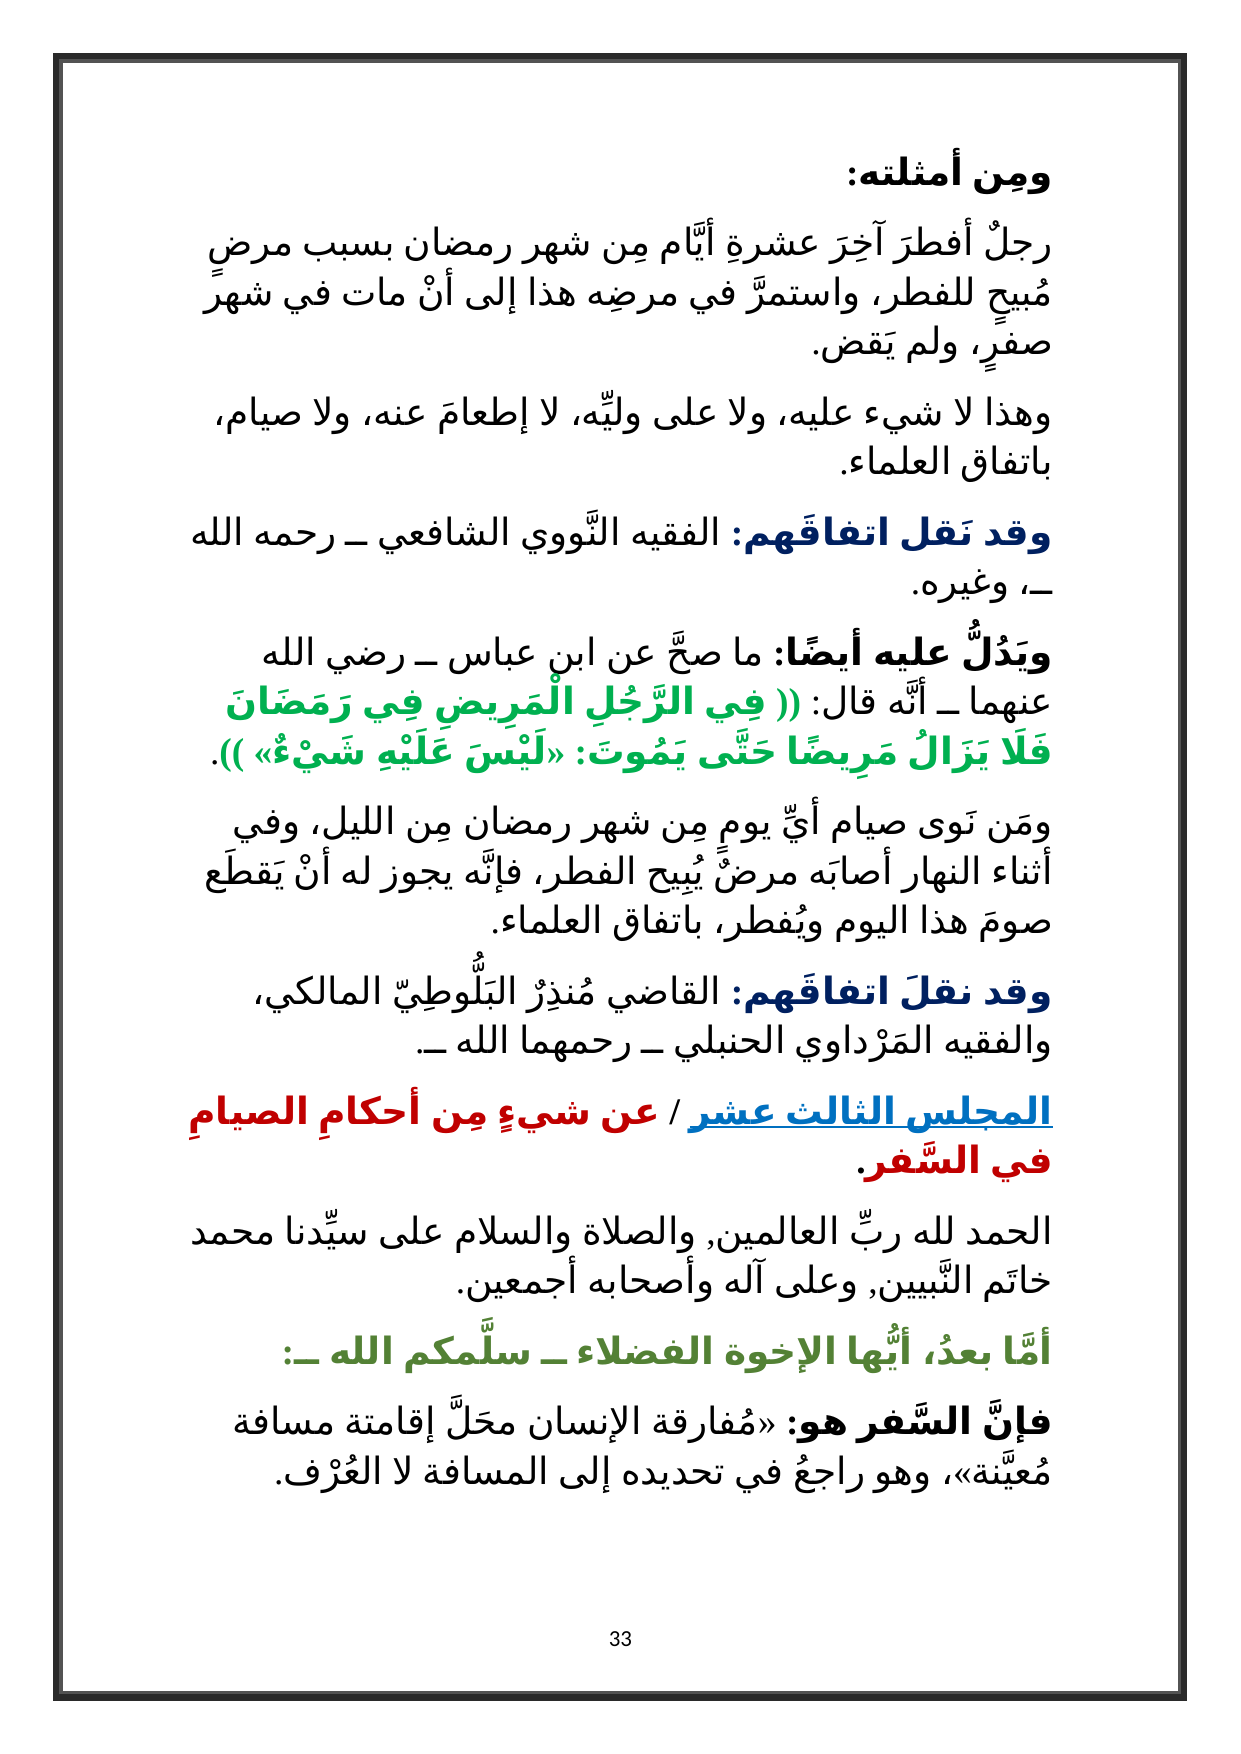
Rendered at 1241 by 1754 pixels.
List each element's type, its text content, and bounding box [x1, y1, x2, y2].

text ويَدُلُّ عليه أيضًا: ما صحَّ عن ابن عباس ــ رضي الله عنهما ــ أنَّه قال: (( فِي الرَّجُلِ الْمَرِيضِ فِي رَمَضَانَ فَلَا يَزَالُ مَرِيضًا حَتَّى يَمُوتَ: «لَيْسَ عَلَيْهِ شَيْءٌ» )). [187, 630, 1053, 772]
text المجلس الثالث عشر / عن شيءٍ مِن أحكامِ الصيامِ في السَّفر. [187, 1089, 1053, 1182]
text أمَّا بعدُ، أيُّها الإخوة الفضلاء ــ سلَّمكم الله ــ: [187, 1329, 1053, 1372]
text الحمد لله ربِّ العالمين, والصلاة والسلام على سيِّدنا محمد خاتَم النَّبيين, وعلى آله وأصحابه أجمعين. [187, 1209, 1053, 1302]
text ومَن نَوى صيام أيِّ يومٍ مِن شهر رمضان مِن الليل، وفي أثناء النهار أصابَه مرضٌ يُبِيح الفطر، فإنَّه يجوز له أنْ يَقطَع صومَ هذا اليوم ويُفطر، باتفاق العلماء. [187, 799, 1053, 942]
text وقد نَقل اتفاقَهم: الفقيه النَّووي الشافعي ــ رحمه الله ــ، وغيره. [187, 510, 1053, 603]
text وقد نقلَ اتفاقَهم: القاضي مُنذِرٌ البَلُّوطِيّ المالكي، والفقيه المَرْداوي الحنبلي ــ رحمهما الله ــ. [187, 969, 1053, 1062]
text وهذا لا شيء عليه، ولا على وليِّه، لا إطعامَ عنه، ولا صيام، باتفاق العلماء. [187, 390, 1053, 483]
text فإنَّ السَّفر هو: «مُفارقة الإنسان محَلَّ إقامتة مسافة مُعيَّنة»، وهو راجعُ في تحديده إلى المسافة لا العُرْف. [187, 1399, 1053, 1492]
text ومِن أمثلته: [187, 150, 1053, 193]
text رجلٌ أفطرَ آخِرَ عشرةِ أيَّام مِن شهر رمضان بسبب مرضٍ مُبيحٍ للفطر، واستمرَّ في مرضِه هذا إلى أنْ مات في شهر صفرٍ، ولم يَقض. [187, 220, 1053, 363]
